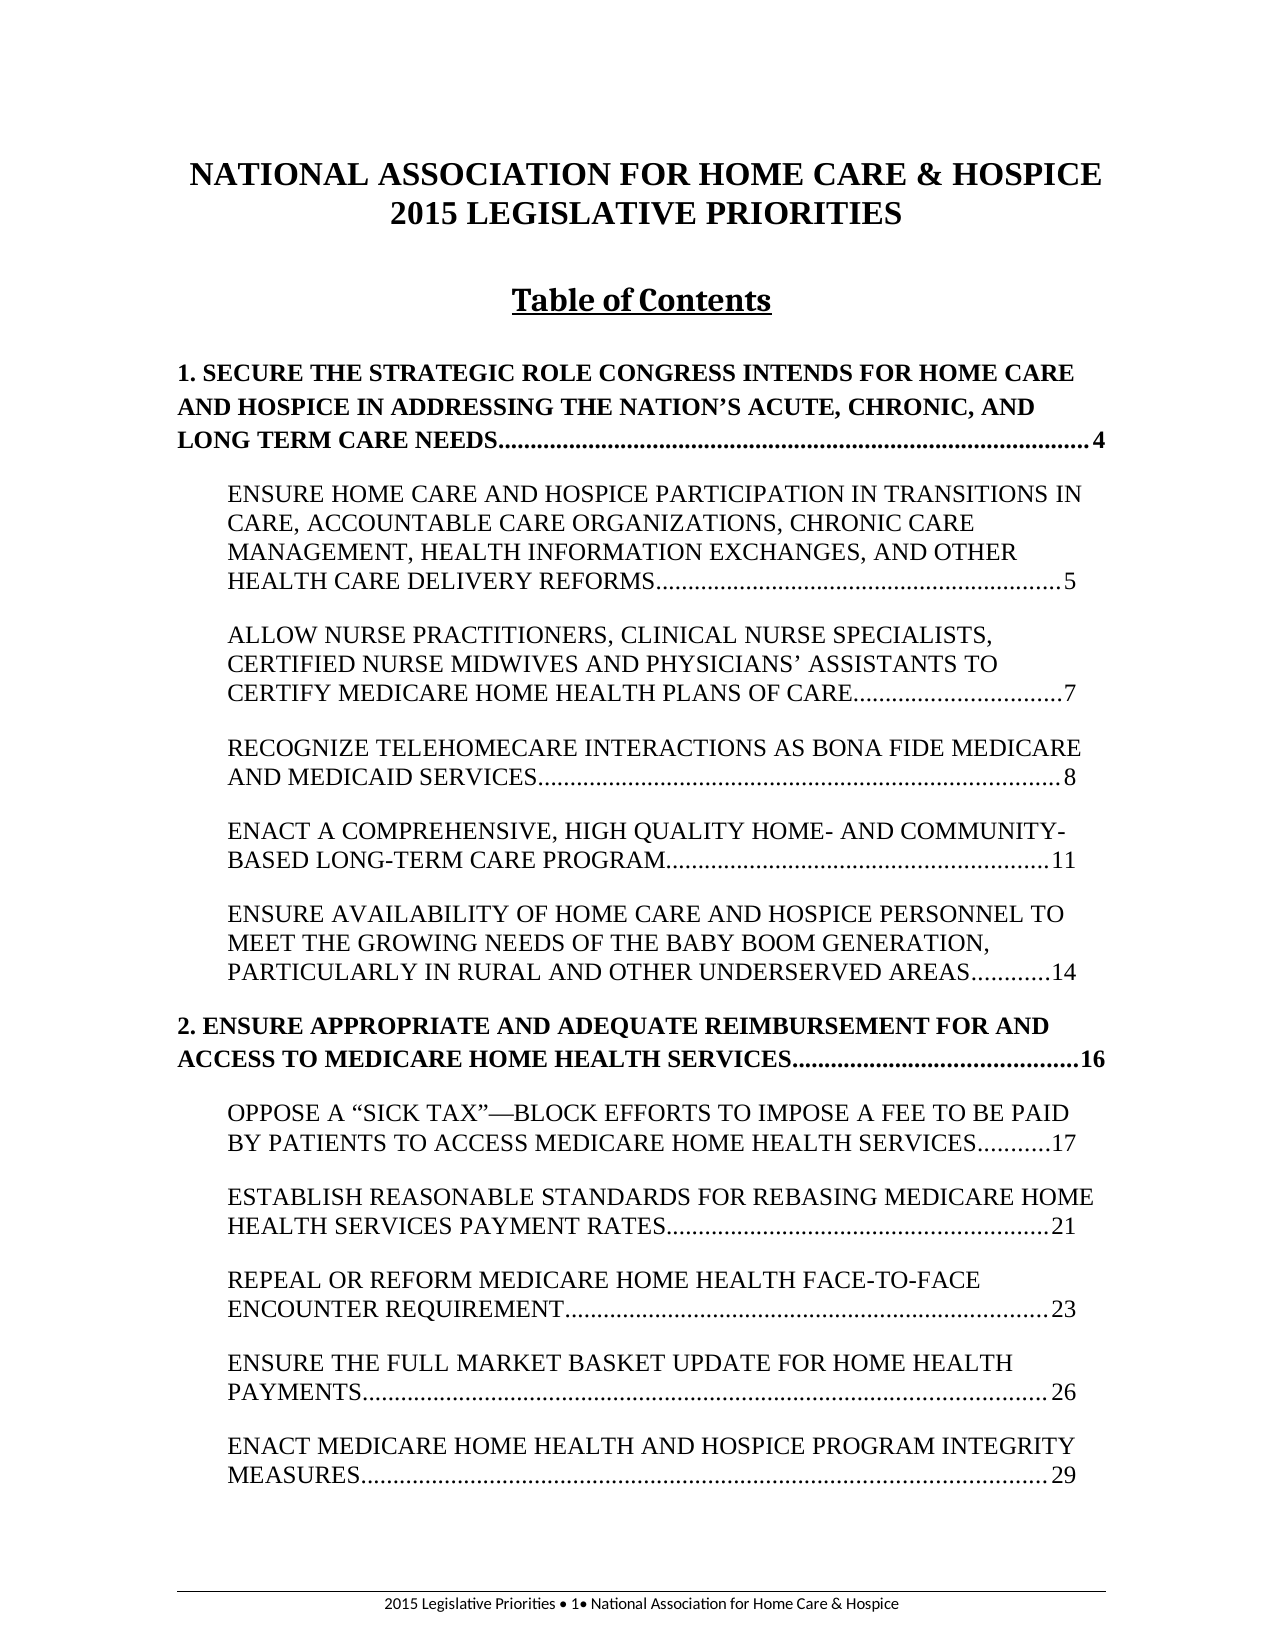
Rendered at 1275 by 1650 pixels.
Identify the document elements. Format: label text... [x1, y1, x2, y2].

text 2015 LEGISLATIVE PRIORITIES [186, 193, 1106, 231]
text NATIONAL ASSOCIATION FOR HOME CARE & HOSPICE [186, 154, 1106, 193]
